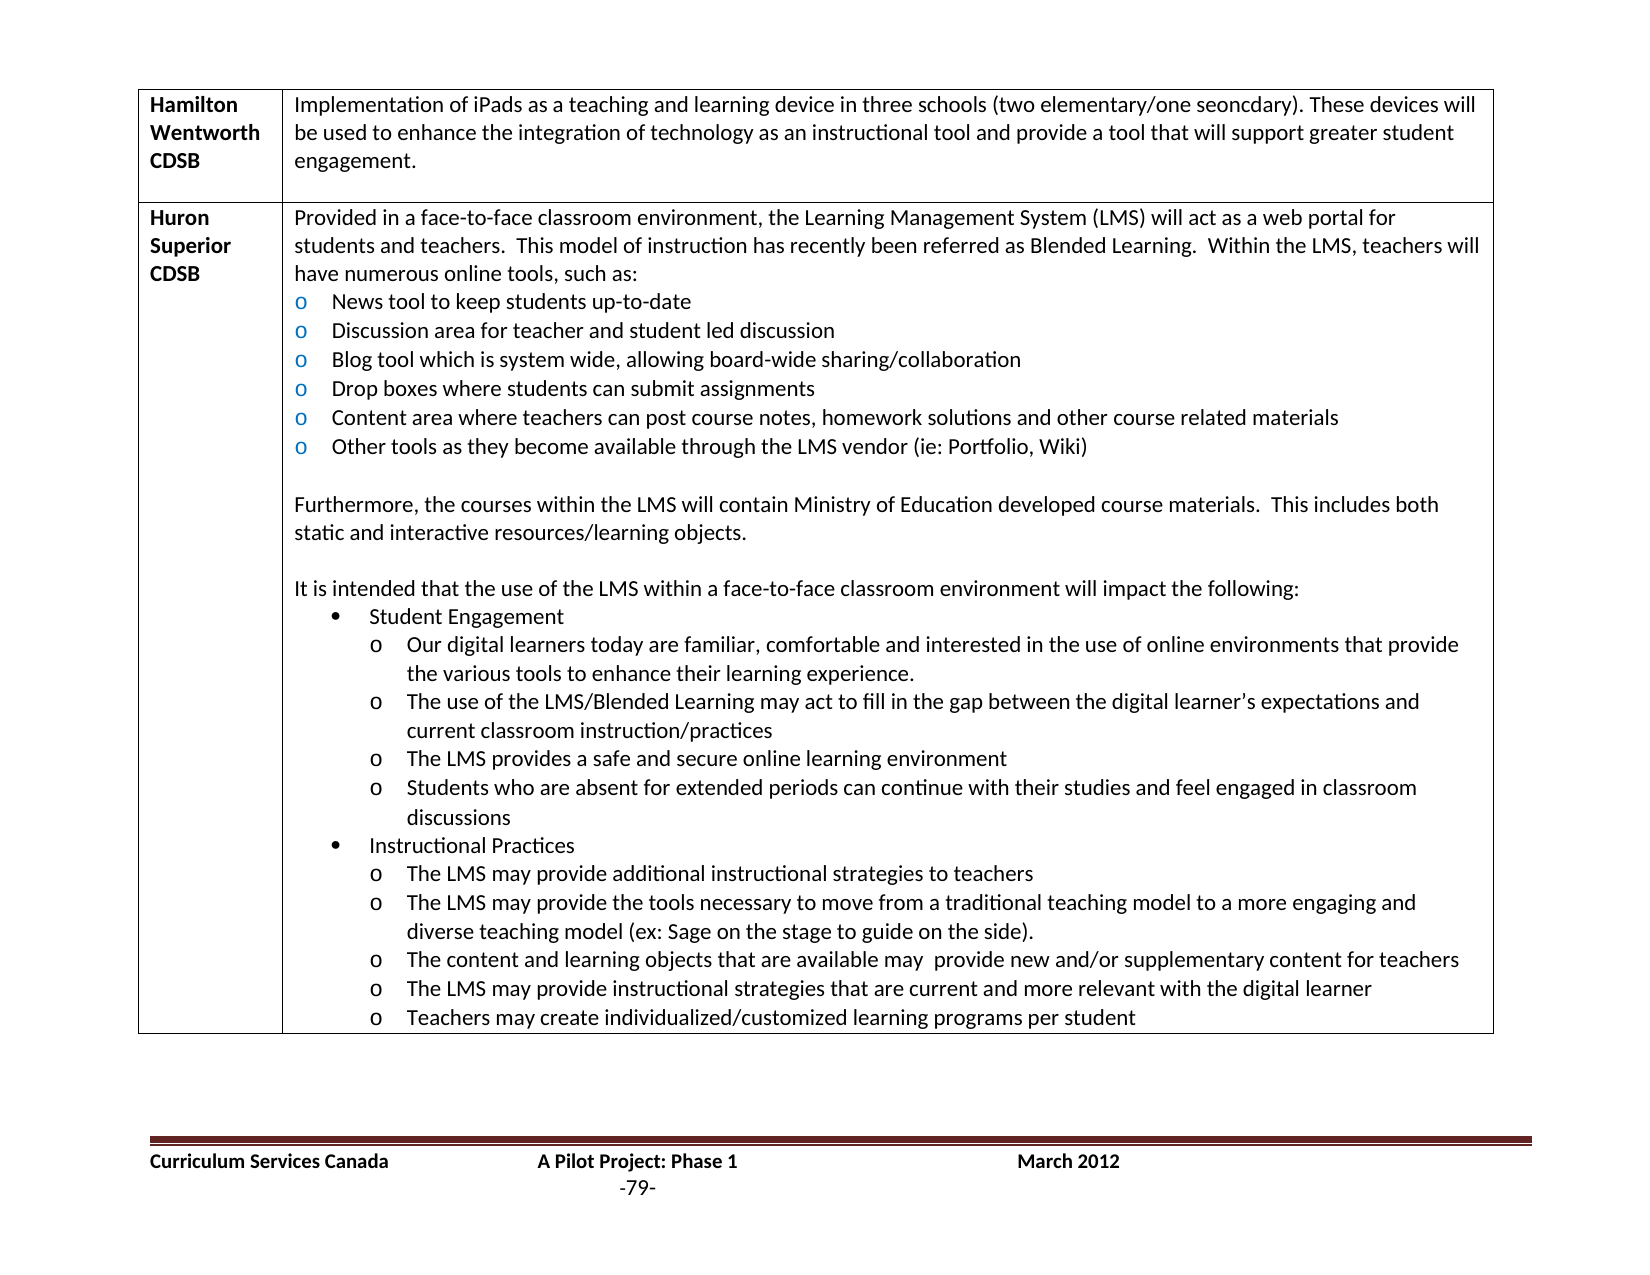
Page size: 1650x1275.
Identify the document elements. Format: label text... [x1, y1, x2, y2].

table_cell Provided in a face-to-face classroom environment, the Learning Management System (LMS) will act as a web portal for students and teachers. This model of instruction has recently been referred as Blended Learning. Within the LMS, teachers will have numerous online tools, such as: News tool to keep students up-to-date Discussion area for teacher and student led discussion Blog tool which is system wide, allowing board-wide sharing/collaboration Drop boxes where students can submit assignments Content area where teachers can post course notes, homework solutions and other course related materials Other tools as they become available through the LMS vendor (ie: Portfolio, Wiki) Furthermore, the courses within the LMS will contain Ministry of Education developed course materials. This includes both static and interactive resources/learning objects. It is intended that the use of the LMS within a face-to-face classroom environment will impact the following: Student Engagement Our digital learners today are familiar, comfortable and interested in the use of online environments that provide the various tools to enhance their learning experience. The use of the LMS/Blended Learning may act to fill in the gap between the digital learner’s expectations and current classroom instruction/practices The LMS provides a safe and secure online learning environment Students who are absent for extended periods can continue with their studies and feel engaged in classroom discussions Instructional Practices The LMS may provide additional instructional strategies to teachers The LMS may provide the tools necessary to move from a traditional teaching model to a more engaging and diverse teaching model (ex: Sage on the stage to guide on the side). The content and learning objects that are available may provide new and/or supplementary content for teachers The LMS may provide instructional strategies that are current and more relevant with the digital learner Teachers may create individualized/customized learning programs per student [283, 203, 1493, 1033]
table_cell Implementation of iPads as a teaching and learning device in three schools (two elementary/one seoncdary). These devices will be used to enhance the integration of technology as an instructional tool and provide a tool that will support greater student engagement. [283, 90, 1493, 202]
table_cell Huron Superior CDSB [139, 203, 282, 1033]
table_cell Hamilton Wentworth CDSB [139, 90, 282, 202]
